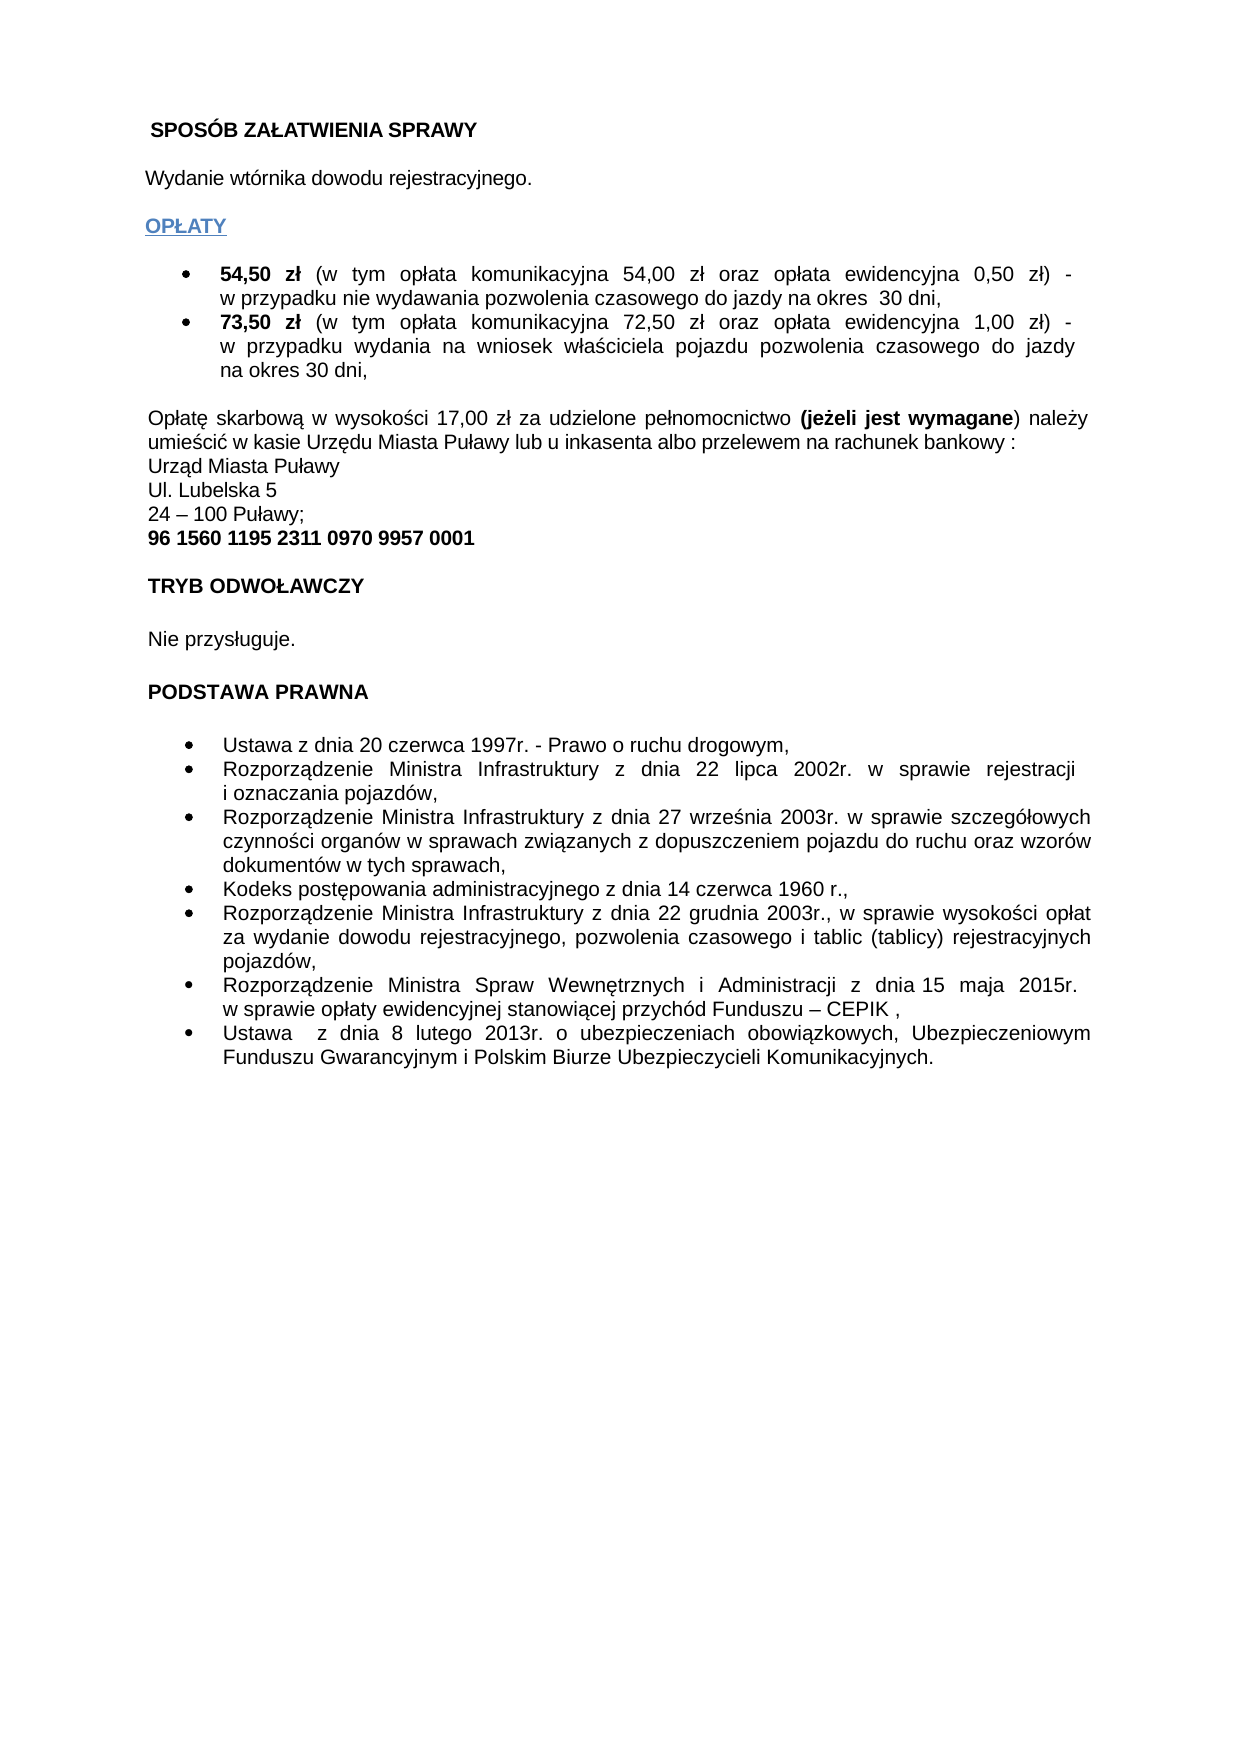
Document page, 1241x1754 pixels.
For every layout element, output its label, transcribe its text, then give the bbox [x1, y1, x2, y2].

list 73,50 zł (w tym opłata komunikacyjna 72,50 zł oraz opłata ewidencyjna 1,00 zł) - w przypadku wydania na wniosek właściciela pojazdu pozwolenia czasowego do jazdy na okres 30 dni, [182, 310, 1088, 382]
list 54,50 zł (w tym opłata komunikacyjna 54,00 zł oraz opłata ewidencyjna 0,50 zł) - w przypadku nie wydawania pozwolenia czasowego do jazdy na okres 30 dni, [182, 262, 1088, 310]
list Ustawa z dnia 8 lutego 2013r. o ubezpieczeniach obowiązkowych, Ubezpieczeniowym Funduszu Gwarancyjnym i Polskim Biurze Ubezpieczycieli Komunikacyjnych. [185, 1021, 1092, 1069]
text OPŁATY [145, 214, 1088, 238]
list Rozporządzenie Ministra Infrastruktury z dnia 22 grudnia 2003r., w sprawie wysokości opłat za wydanie dowodu rejestracyjnego, pozwolenia czasowego i tablic (tablicy) rejestracyjnych pojazdów, [185, 901, 1092, 973]
text Urząd Miasta Puławy [148, 454, 1088, 478]
text Ul. Lubelska 5 [148, 478, 1088, 502]
text 24 – 100 Puławy; [148, 502, 1088, 526]
text 96 1560 1195 2311 0970 9957 0001 [148, 526, 1088, 549]
list Rozporządzenie Ministra Infrastruktury z dnia 27 września 2003r. w sprawie szczegółowych czynności organów w sprawach związanych z dopuszczeniem pojazdu do ruchu oraz wzorów dokumentów w tych sprawach, [185, 805, 1092, 877]
list Rozporządzenie Ministra Spraw Wewnętrznych i Administracji z dnia 15 maja 2015r. w sprawie opłaty ewidencyjnej stanowiącej przychód Funduszu – CEPIK , [185, 973, 1092, 1021]
text Opłatę skarbową w wysokości 17,00 zł za udzielone pełnomocnictwo (jeżeli jest wymagane) należy umieścić w kasie Urzędu Miasta Puławy lub u inkasenta albo przelewem na rachunek bankowy : [148, 406, 1088, 454]
list Ustawa z dnia 20 czerwca 1997r. - Prawo o ruchu drogowym, [185, 733, 1092, 757]
text SPOSÓB ZAŁATWIENIA SPRAWY [144, 118, 1088, 142]
list Rozporządzenie Ministra Infrastruktury z dnia 22 lipca 2002r. w sprawie rejestracji i oznaczania pojazdów, [185, 757, 1092, 805]
list Kodeks postępowania administracyjnego z dnia 14 czerwca 1960 r., [185, 877, 1092, 901]
text Wydanie wtórnika dowodu rejestracyjnego. [145, 166, 1088, 190]
text PODSTAWA PRAWNA [148, 680, 1092, 704]
text Nie przysługuje. [148, 627, 1092, 651]
text TRYB ODWOŁAWCZY [148, 573, 1088, 597]
